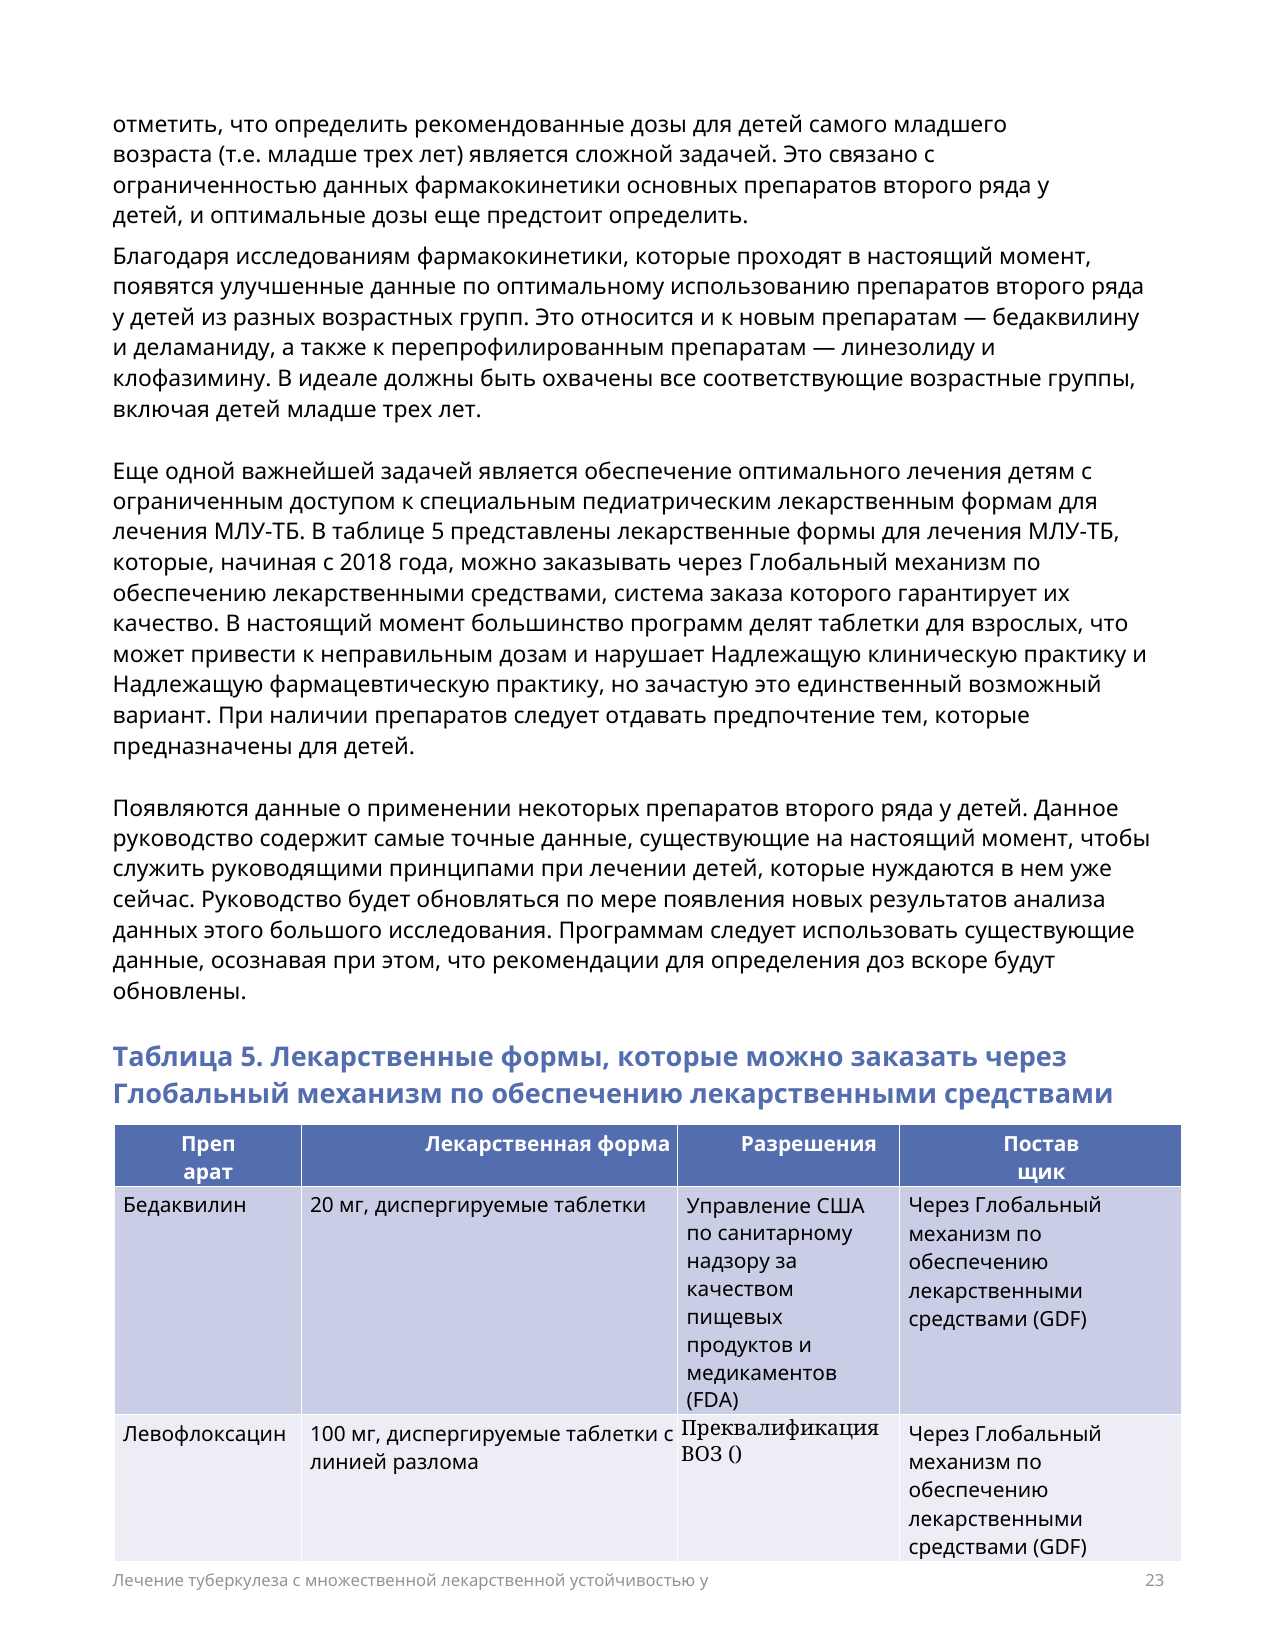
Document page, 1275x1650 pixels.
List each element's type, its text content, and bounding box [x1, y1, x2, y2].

table_cell Управление США по санитарному надзору за качеством пищевых продуктов и медикаментов (FDA) [678, 1187, 899, 1414]
text Появляются данные о применении некоторых препаратов второго ряда у детей. Данное руководство содержит самые точные данные, существующие на настоящий момент, чтобы служить руководящими принципами при лечении детей, которые нуждаются в нем уже сейчас. Руководство будет обновляться по мере появления новых результатов анализа данных этого большого исследования. Программам следует использовать существующие данные, осознавая при этом, что рекомендации для определения доз вскоре будут обновлены. [112, 792, 1156, 1006]
text Таблица 5. Лекарственные формы, которые можно заказать через Глобальный механизм по обеспечению лекарственными средствами [112, 1038, 1239, 1111]
table_header Поставщик [900, 1125, 1181, 1186]
table_cell Бедаквилин [115, 1187, 301, 1414]
table_header Разрешения [678, 1125, 899, 1186]
table_header Лекарственная форма [302, 1125, 677, 1186]
table_cell 20 мг, диспергируемые таблетки [302, 1187, 677, 1414]
table_cell Преквалификация ВОЗ () [678, 1415, 899, 1561]
text Благодаря исследованиям фармакокинетики, которые проходят в настоящий момент, появятся улучшенные данные по оптимальному использованию препаратов второго ряда у детей из разных возрастных групп. Это относится и к новым препаратам — бедаквилину и деламаниду, а также к перепрофилированным препаратам — линезолиду и клофазимину. В идеале должны быть охвачены все соответствующие возрастные группы, включая детей младше трех лет. [112, 240, 1160, 424]
table_cell Левофлоксацин [115, 1415, 301, 1561]
text отметить, что определить рекомендованные дозы для детей самого младшего возраста (т.е. младше трех лет) является сложной задачей. Это связано с ограниченностью данных фармакокинетики основных препаратов второго ряда у детей, и оптимальные дозы еще предстоит определить. [112, 108, 1094, 231]
table_header Препарат [115, 1125, 301, 1186]
table_cell Через Глобальный механизм по обеспечению лекарственными средствами (GDF) [900, 1187, 1181, 1414]
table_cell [900, 1415, 1181, 1561]
text Еще одной важнейшей задачей является обеспечение оптимального лечения детям с ограниченным доступом к специальным педиатрическим лекарственным формам для лечения МЛУ-ТБ. В таблице 5 представлены лекарственные формы для лечения МЛУ-ТБ, которые, начиная с 2018 года, можно заказывать через Глобальный механизм по обеспечению лекарственными средствами, система заказа которого гарантирует их качество. В настоящий момент большинство программ делят таблетки для взрослых, что может привести к неправильным дозам и нарушает Надлежащую клиническую практику и Надлежащую фармацевтическую практику, но зачастую это единственный возможный вариант. При наличии препаратов следует отдавать предпочтение тем, которые предназначены для детей. [112, 455, 1150, 761]
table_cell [302, 1415, 677, 1561]
